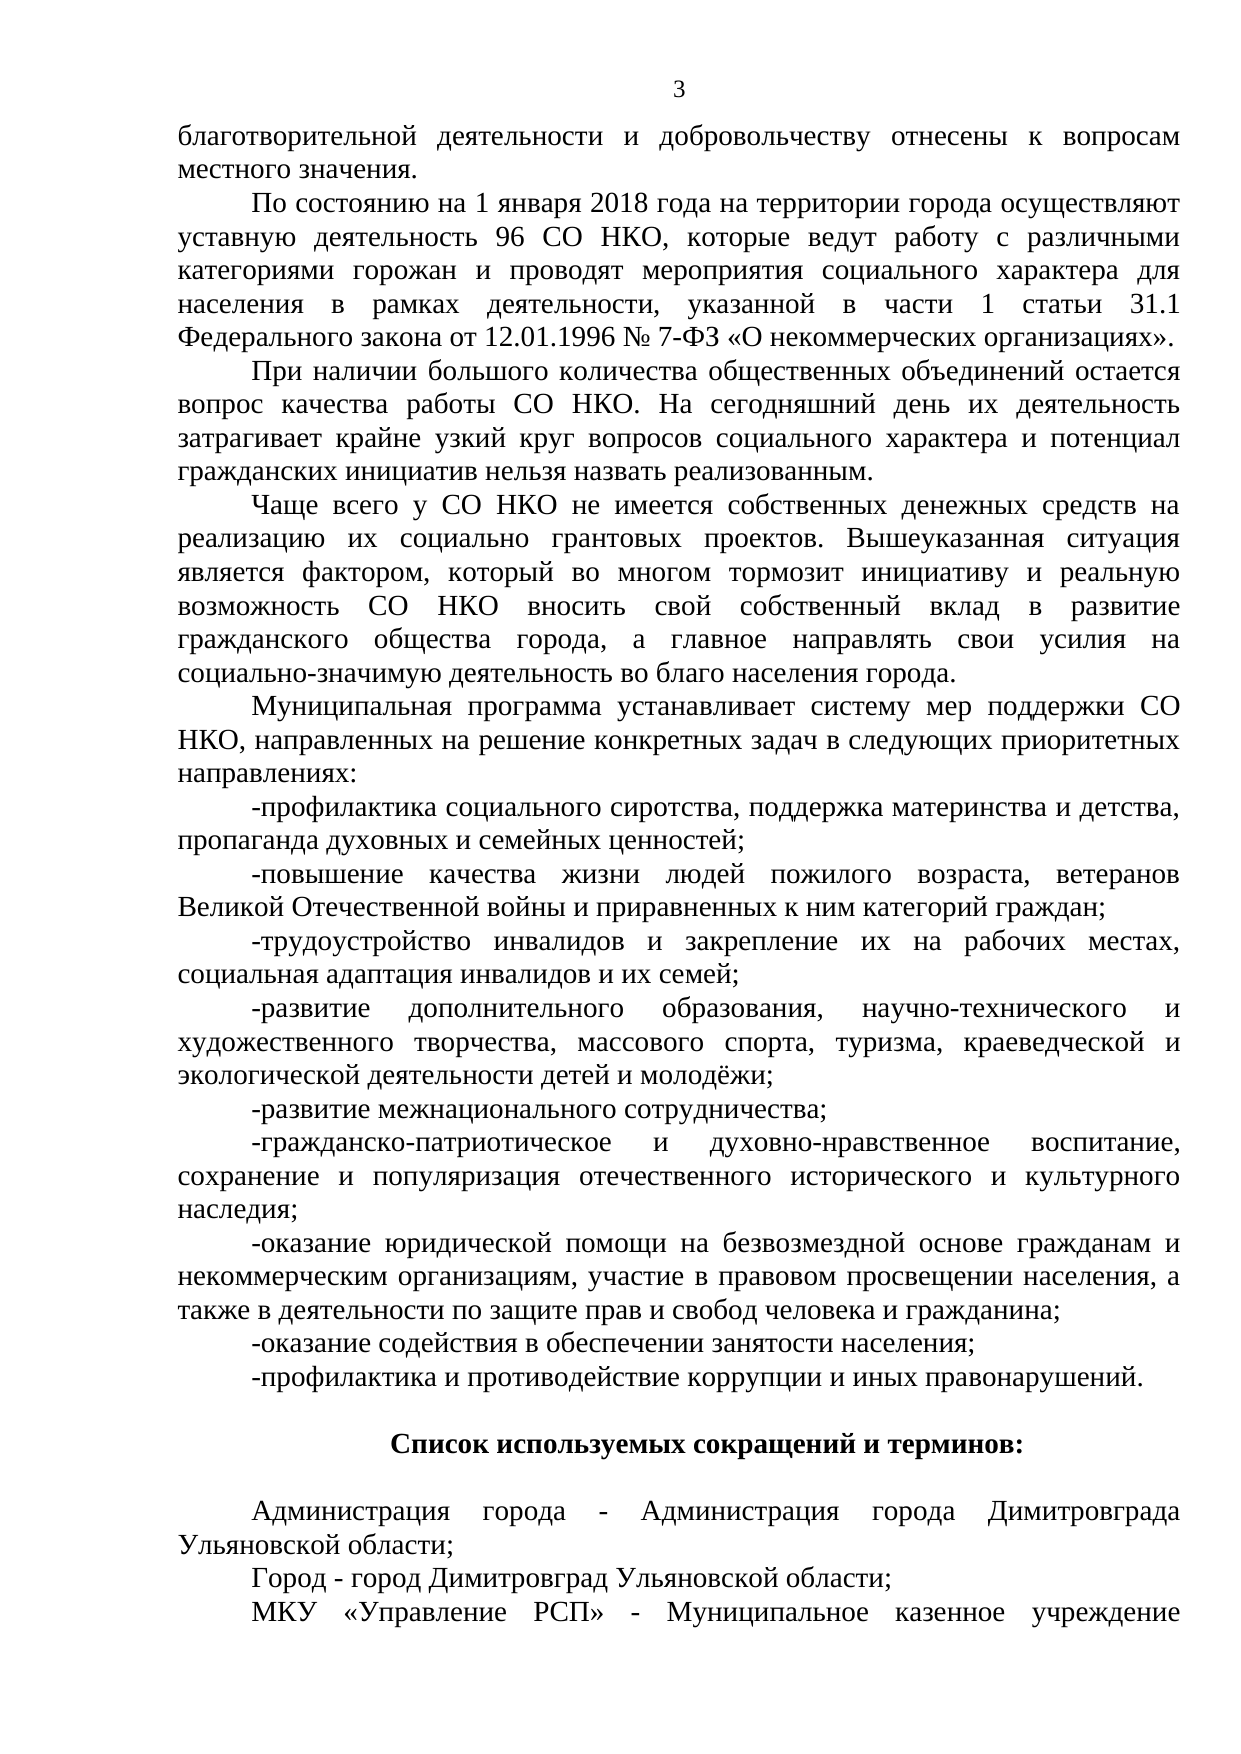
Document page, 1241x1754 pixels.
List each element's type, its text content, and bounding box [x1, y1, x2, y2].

text -развитие дополнительного образования, научно-технического и художественного творчества, массового спорта, туризма, краеведческой и экологической деятельности детей и молодёжи; [177, 990, 1181, 1091]
text Администрация города - Администрация города Димитровграда Ульяновской области; [177, 1493, 1181, 1560]
text -профилактика социального сиротства, поддержка материнства и детства, пропаганда духовных и семейных ценностей; [177, 789, 1181, 856]
text -гражданско-патриотическое и духовно-нравственное воспитание, сохранение и популяризация отечественного исторического и культурного наследия; [177, 1124, 1181, 1225]
text Город - город Димитровград Ульяновской области; [177, 1560, 1181, 1594]
text Список используемых сокращений и терминов: [177, 1426, 1181, 1460]
text -развитие межнационального сотрудничества; [177, 1091, 1181, 1124]
text -оказание юридической помощи на безвозмездной основе гражданам и некоммерческим организациям, участие в правовом просвещении населения, а также в деятельности по защите прав и свобод человека и гражданина; [177, 1225, 1181, 1326]
text -повышение качества жизни людей пожилого возраста, ветеранов Великой Отечественной войны и приравненных к ним категорий граждан; [177, 856, 1181, 923]
text При наличии большого количества общественных объединений остается вопрос качества работы СО НКО. На сегодняшний день их деятельность затрагивает крайне узкий круг вопросов социального характера и потенциал гражданских инициатив нельзя назвать реализованным. [177, 353, 1181, 487]
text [177, 118, 1181, 185]
text Чаще всего у СО НКО не имеется собственных денежных средств на реализацию их социально грантовых проектов. Вышеуказанная ситуация является фактором, который во многом тормозит инициативу и реальную возможность СО НКО вносить свой собственный вклад в развитие гражданского общества города, а главное направлять свои усилия на социально-значимую деятельность во благо населения города. [177, 487, 1181, 688]
text Муниципальная программа устанавливает систему мер поддержки СО НКО, направленных на решение конкретных задач в следующих приоритетных направлениях: [177, 688, 1181, 789]
text -оказание содействия в обеспечении занятости населения; [177, 1326, 1181, 1359]
text -трудоустройство инвалидов и закрепление их на рабочих местах, социальная адаптация инвалидов и их семей; [177, 923, 1181, 990]
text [177, 1594, 1181, 1627]
text По состоянию на 1 января 2018 года на территории города осуществляют уставную деятельность 96 СО НКО, которые ведут работу с различными категориями горожан и проводят мероприятия социального характера для населения в рамках деятельности, указанной в части 1 статьи 31.1 Федерального закона от 12.01.1996 № 7-ФЗ «О некоммерческих организациях». [177, 185, 1181, 353]
text -профилактика и противодействие коррупции и иных правонарушений. [177, 1359, 1181, 1393]
